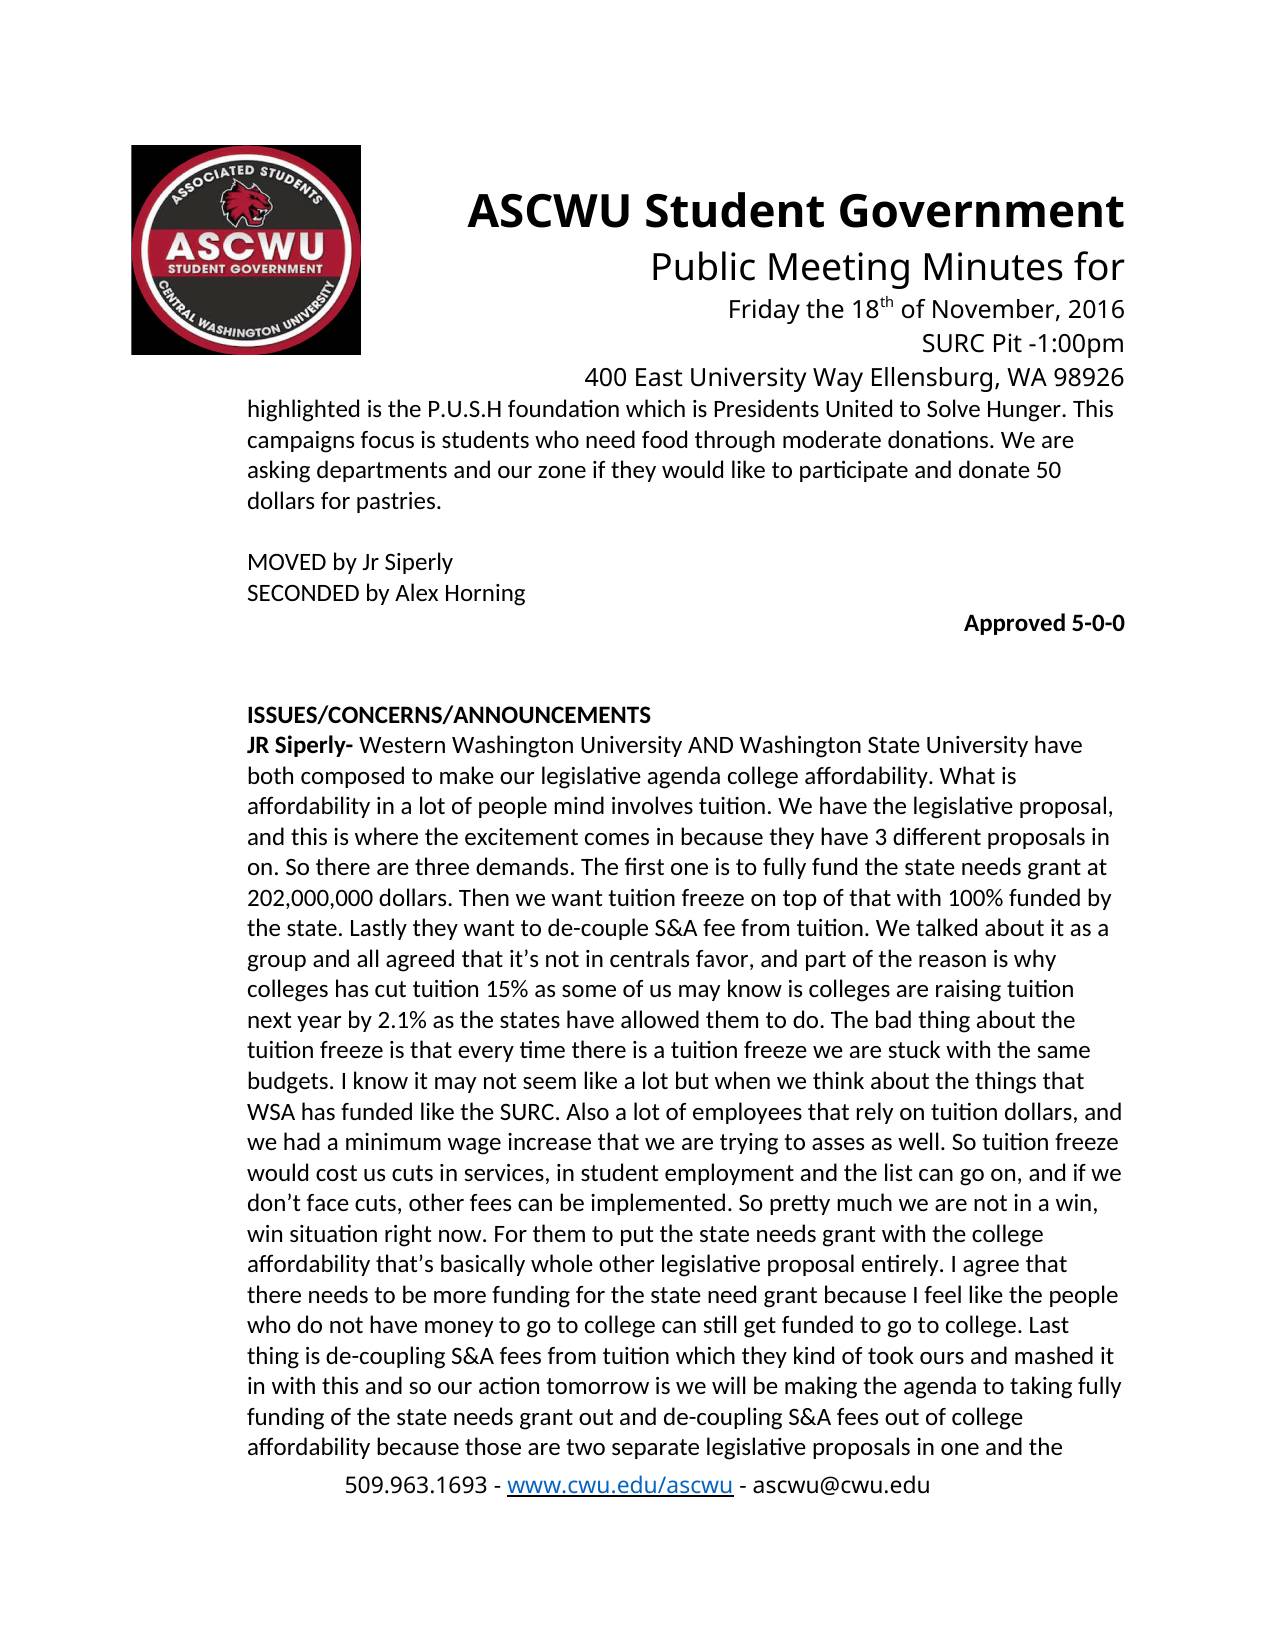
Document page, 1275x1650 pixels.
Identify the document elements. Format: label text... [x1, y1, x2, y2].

text MOVED by Jr Siperly [172, 546, 1125, 577]
text ISSUES/CONCERNS/ANNOUNCEMENTS [172, 699, 1125, 729]
text SECONDED by Alex Horning [172, 577, 1125, 607]
picture [131, 145, 361, 355]
text Approved 5-0-0 [172, 607, 1125, 638]
